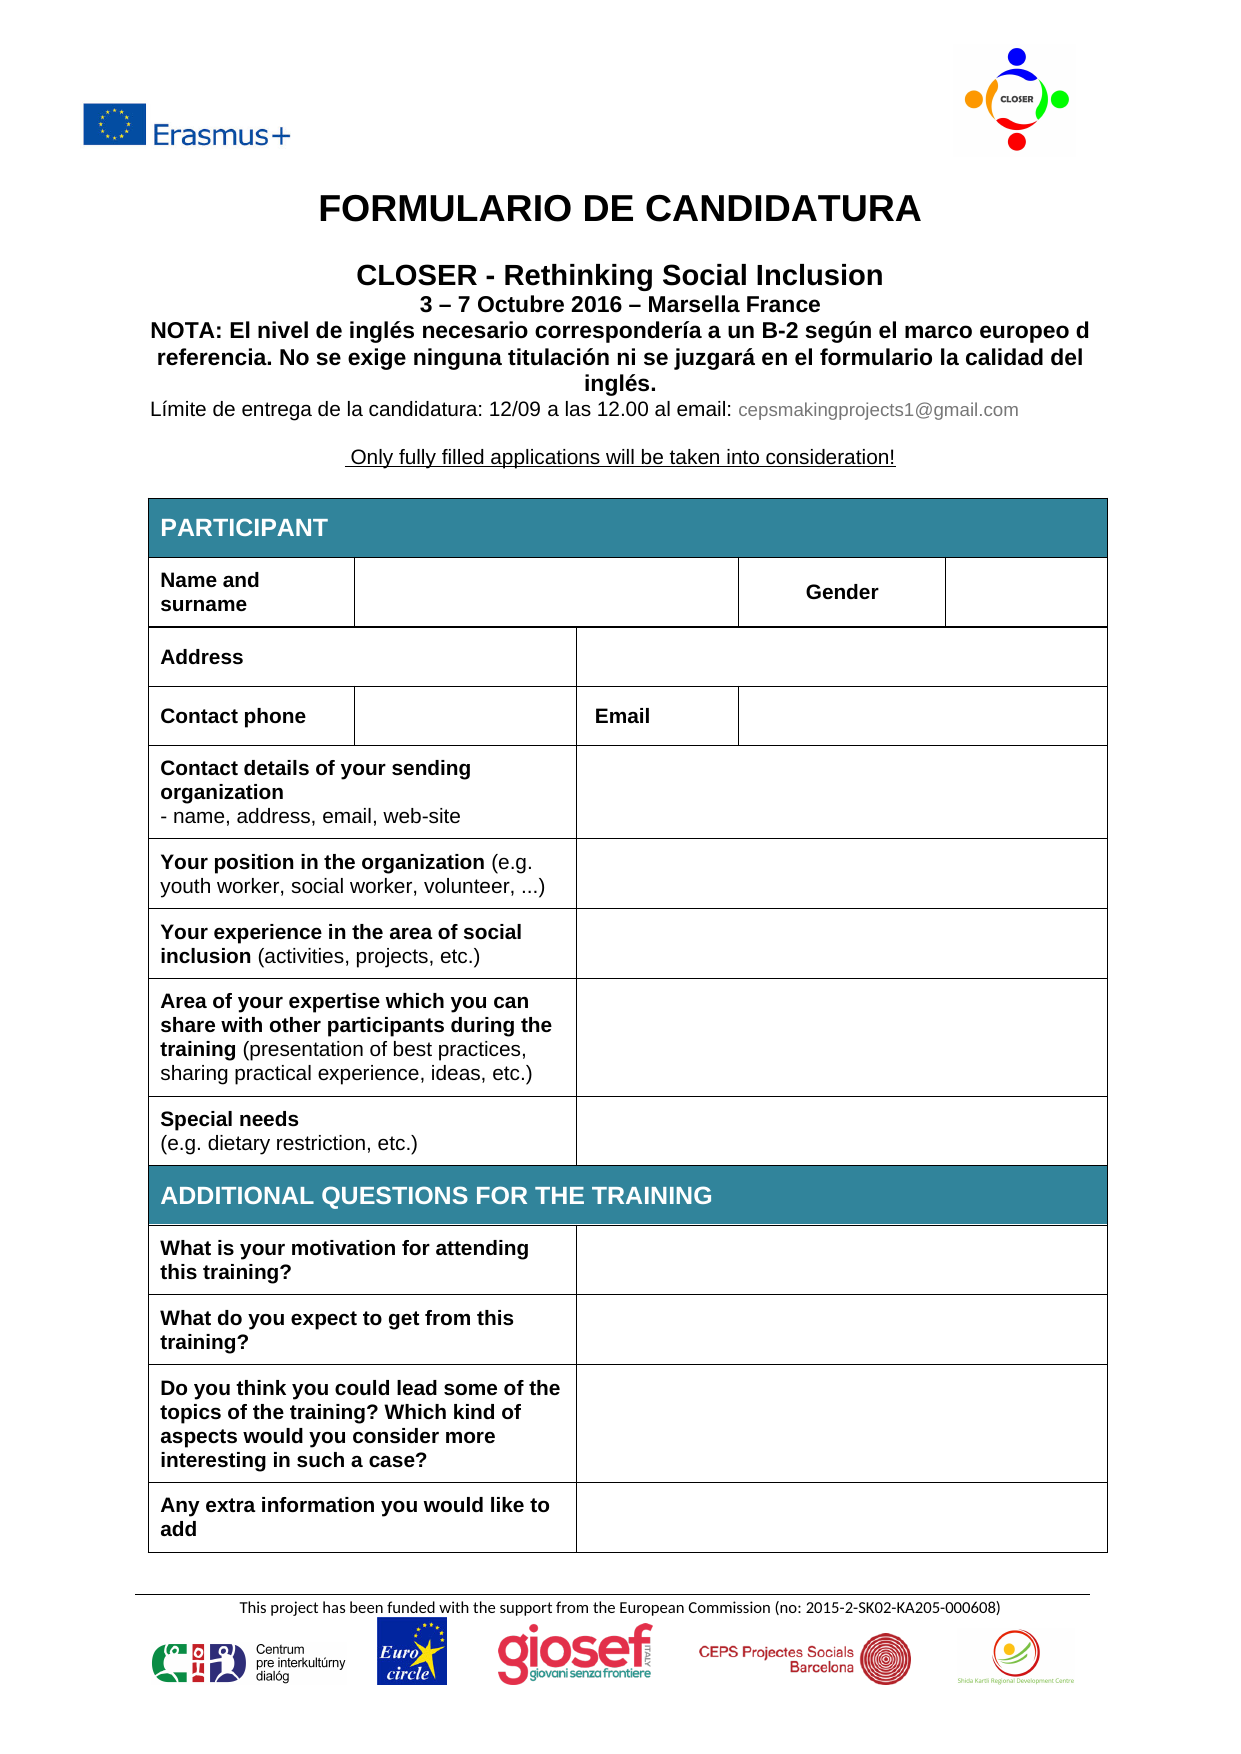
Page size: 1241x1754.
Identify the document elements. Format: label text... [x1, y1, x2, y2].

picture [498, 1623, 653, 1685]
table_cell [577, 979, 1107, 1096]
table_cell [577, 1365, 1107, 1482]
table_cell Email [577, 687, 738, 744]
table_cell Your experience in the area of social inclusion (activities, projects, etc.) [149, 909, 576, 978]
text CLOSER - Rethinking Social Inclusion [150, 258, 1090, 291]
table_cell Area of your expertise which you can share with other participants during the training (presentation of best practices, sharing practical experience, ideas, etc.) [149, 979, 576, 1096]
table_cell [739, 687, 1107, 744]
table_cell [577, 839, 1107, 908]
table_cell [946, 558, 1107, 626]
table_cell Do you think you could lead some of the topics of the training? Which kind of aspects would you consider more interesting in such a case? [149, 1365, 576, 1482]
picture [151, 1642, 347, 1685]
table_cell [355, 558, 738, 626]
table_cell [577, 1226, 1107, 1294]
table_cell [577, 909, 1107, 978]
table_cell [577, 1295, 1107, 1364]
picture [953, 44, 1076, 157]
table_cell Contact details of your sending organization - name, address, email, web-site [149, 746, 576, 838]
table_cell Address [149, 628, 576, 686]
table_cell Additional questions for the training [149, 1166, 1107, 1224]
table_cell Special needs (e.g. dietary restriction, etc.) [149, 1097, 576, 1165]
table_cell Any extra information you would like to add [149, 1483, 576, 1552]
table_cell [577, 746, 1107, 838]
text Límite de entrega de la candidatura: 12/09 a las 12.00 al email: cepsmakingprojects1@gmail.com [150, 397, 1090, 421]
table_cell [355, 687, 576, 744]
table_cell [577, 628, 1107, 686]
table_cell Your position in the organization (e.g. youth worker, social worker, volunteer, ...) [149, 839, 576, 908]
table_header PARTICIPANT [149, 499, 1107, 557]
text Only fully filled applications will be taken into consideration! [150, 445, 1090, 469]
table_cell Name and surname [149, 558, 354, 626]
picture [71, 91, 302, 157]
table_cell What do you expect to get from this training? [149, 1295, 576, 1364]
table_cell Contact phone [149, 687, 354, 744]
picture [699, 1633, 911, 1685]
picture [377, 1617, 447, 1685]
table_cell [577, 1097, 1107, 1165]
table_cell [577, 1483, 1107, 1552]
table_cell What is your motivation for attending this training? [149, 1226, 576, 1294]
subtitle FORMULARIO DE CANDIDATURA [150, 186, 1090, 229]
text 3 – 7 Octubre 2016 – Marsella France [150, 291, 1090, 317]
text NOTA: El nivel de inglés necesario correspondería a un B-2 según el marco europeo d referencia. No se exige ninguna titulación ni se juzgará en el formulario la calidad del inglés. [150, 317, 1090, 397]
table_cell Gender [739, 558, 945, 626]
picture [957, 1628, 1075, 1685]
